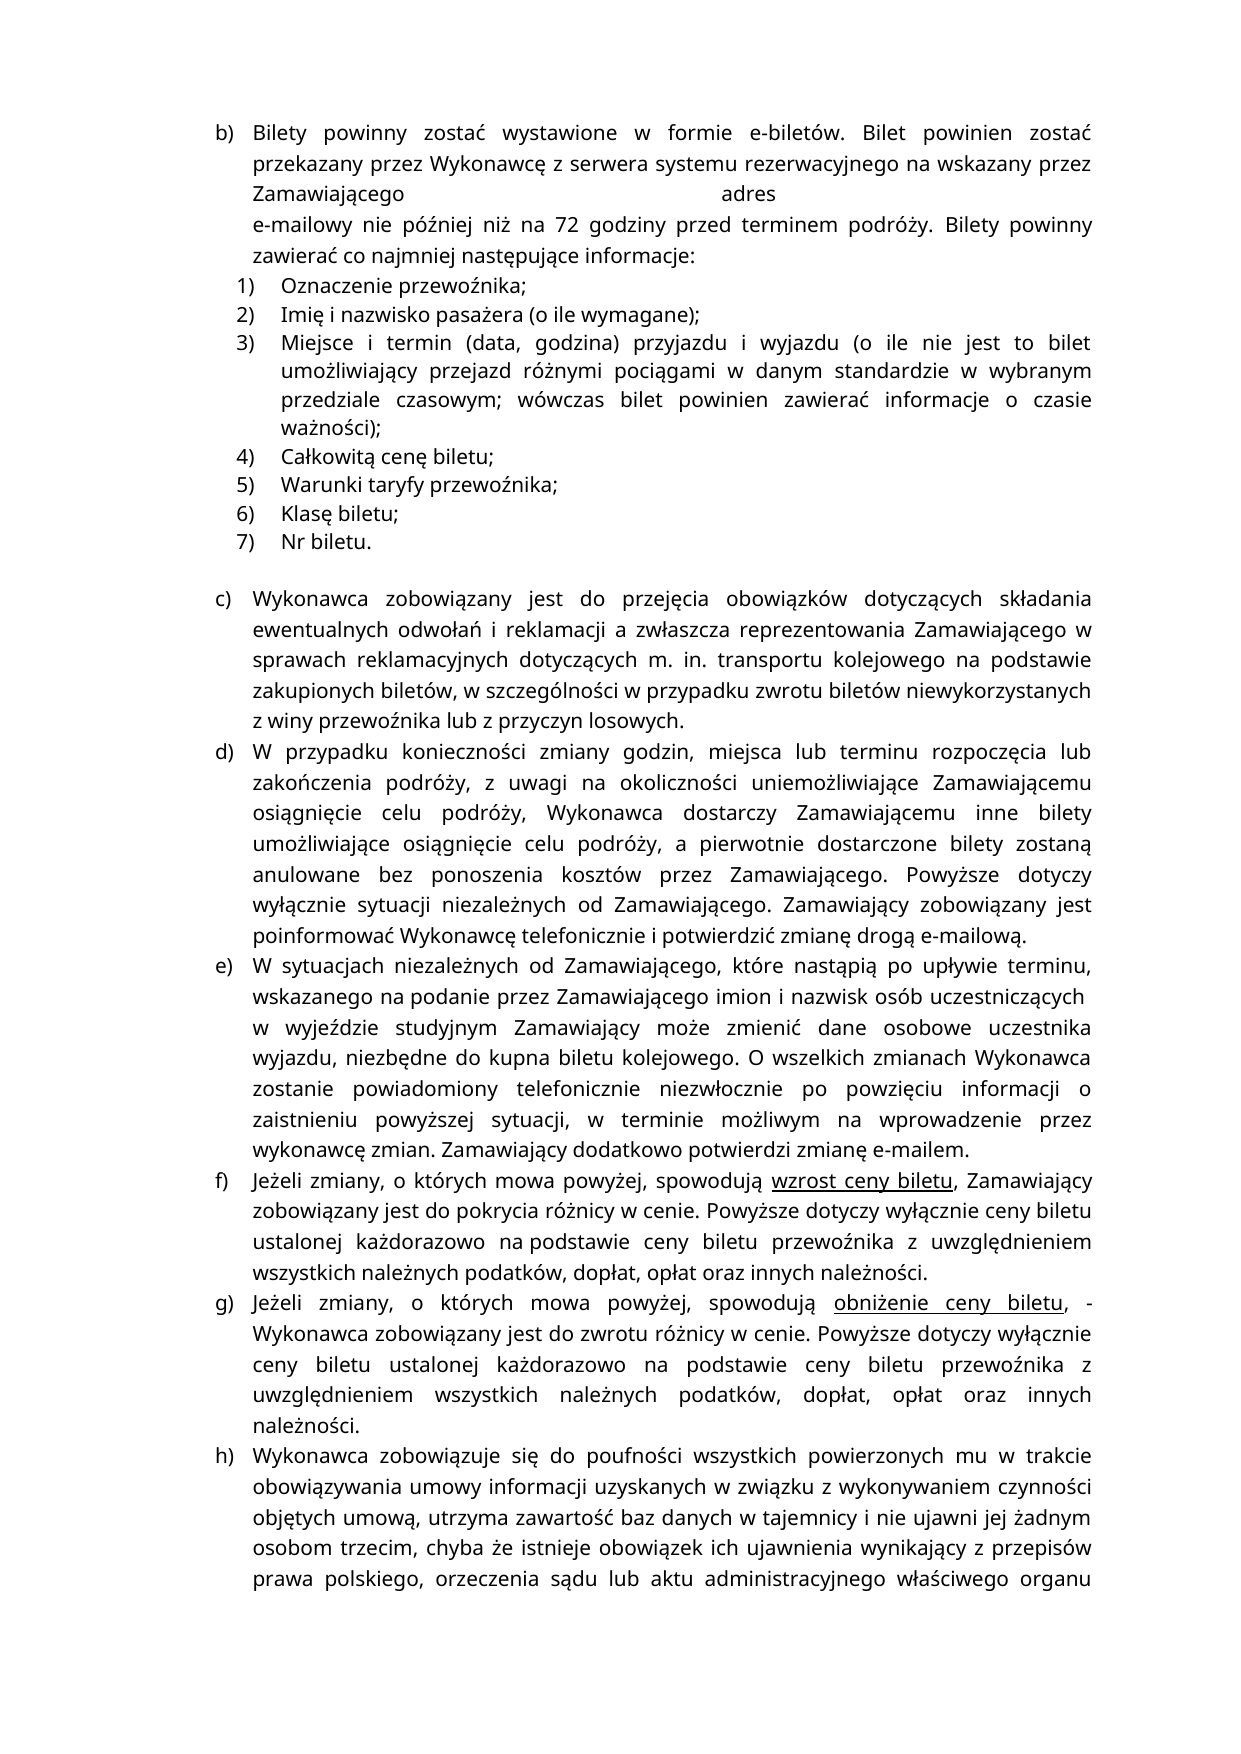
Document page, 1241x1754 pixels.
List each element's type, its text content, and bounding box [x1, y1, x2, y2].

list Oznaczenie przewoźnika; [236, 271, 1093, 300]
list Nr biletu. [236, 527, 1093, 556]
list Jeżeli zmiany, o których mowa powyżej, spowodują wzrost ceny biletu, Zamawiający zobowiązany jest do pokrycia różnicy w cenie. Powyższe dotyczy wyłącznie ceny biletu ustalonej każdorazowo na podstawie ceny biletu przewoźnika z uwzględnieniem wszystkich należnych podatków, dopłat, opłat oraz innych należności. [215, 1166, 1093, 1286]
list W przypadku konieczności zmiany godzin, miejsca lub terminu rozpoczęcia lub zakończenia podróży, z uwagi na okoliczności uniemożliwiające Zamawiającemu osiągnięcie celu podróży, Wykonawca dostarczy Zamawiającemu inne bilety umożliwiające osiągnięcie celu podróży, a pierwotnie dostarczone bilety zostaną anulowane bez ponoszenia kosztów przez Zamawiającego. Powyższe dotyczy wyłącznie sytuacji niezależnych od Zamawiającego. Zamawiający zobowiązany jest poinformować Wykonawcę telefonicznie i potwierdzić zmianę drogą e-mailową. [215, 737, 1093, 949]
list Warunki taryfy przewoźnika; [236, 470, 1093, 499]
list Całkowitą cenę biletu; [236, 442, 1093, 470]
list Wykonawca zobowiązany jest do przejęcia obowiązków dotyczących składania ewentualnych odwołań i reklamacji a zwłaszcza reprezentowania Zamawiającego w sprawach reklamacyjnych dotyczących m. in. transportu kolejowego na podstawie zakupionych biletów, w szczególności w przypadku zwrotu biletów niewykorzystanych z winy przewoźnika lub z przyczyn losowych. [215, 584, 1093, 735]
list Jeżeli zmiany, o których mowa powyżej, spowodują obniżenie ceny biletu, -Wykonawca zobowiązany jest do zwrotu różnicy w cenie. Powyższe dotyczy wyłącznie ceny biletu ustalonej każdorazowo na podstawie ceny biletu przewoźnika z uwzględnieniem wszystkich należnych podatków, dopłat, opłat oraz innych należności. [215, 1288, 1093, 1439]
list Imię i nazwisko pasażera (o ile wymagane); [236, 300, 1093, 328]
list Miejsce i termin (data, godzina) przyjazdu i wyjazdu (o ile nie jest to bilet umożliwiający przejazd różnymi pociągami w danym standardzie w wybranym przedziale czasowym; wówczas bilet powinien zawierać informacje o czasie ważności); [236, 328, 1093, 442]
list W sytuacjach niezależnych od Zamawiającego, które nastąpią po upływie terminu, wskazanego na podanie przez Zamawiającego imion i nazwisk osób uczestniczących w wyjeździe studyjnym Zamawiający może zmienić dane osobowe uczestnika wyjazdu, niezbędne do kupna biletu kolejowego. O wszelkich zmianach Wykonawca zostanie powiadomiony telefonicznie niezwłocznie po powzięciu informacji o zaistnieniu powyższej sytuacji, w terminie możliwym na wprowadzenie przez wykonawcę zmian. Zamawiający dodatkowo potwierdzi zmianę e-mailem. [215, 952, 1093, 1164]
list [215, 1442, 1093, 1593]
list Klasę biletu; [236, 499, 1093, 527]
list Bilety powinny zostać wystawione w formie e-biletów. Bilet powinien zostać przekazany przez Wykonawcę z serwera systemu rezerwacyjnego na wskazany przez Zamawiającego adres e-mailowy nie później niż na 72 godziny przed terminem podróży. Bilety powinny zawierać co najmniej następujące informacje: [215, 118, 1093, 269]
